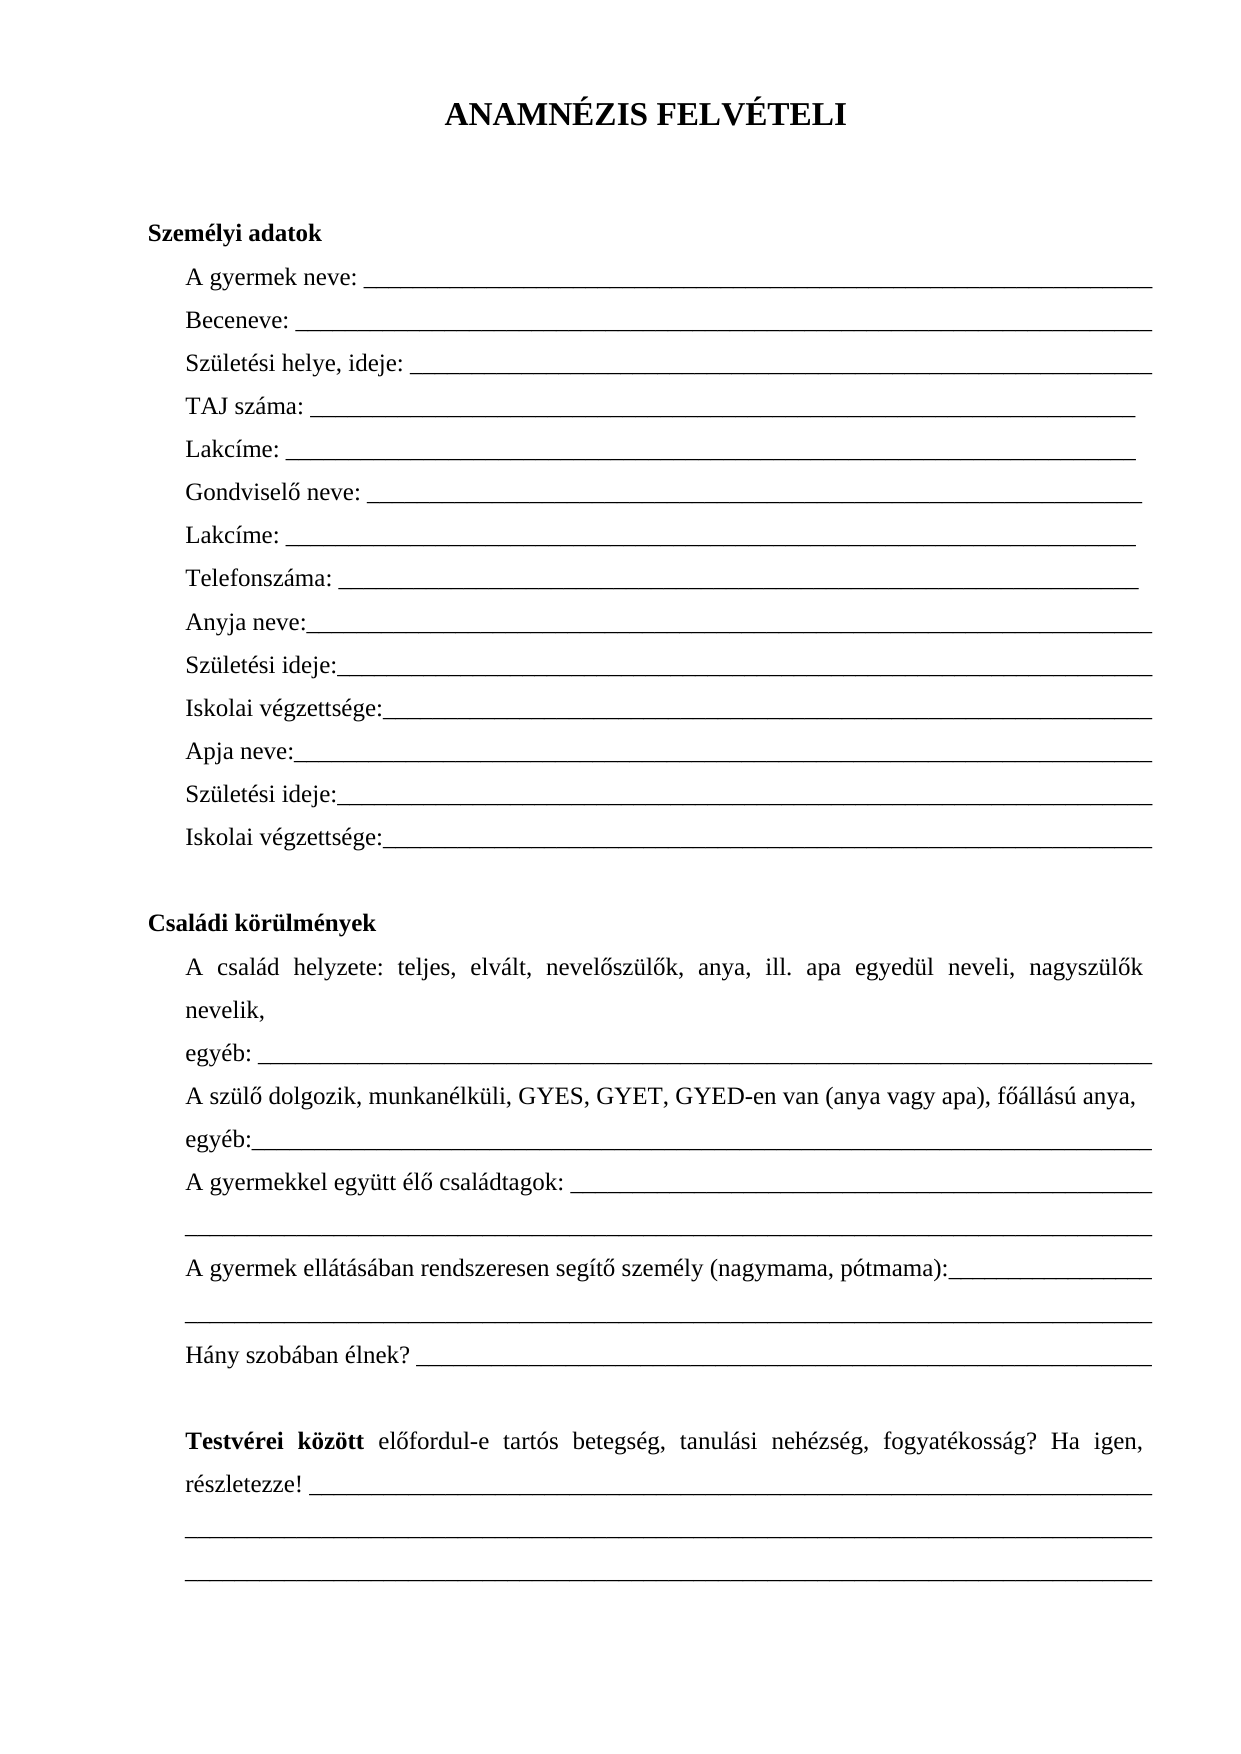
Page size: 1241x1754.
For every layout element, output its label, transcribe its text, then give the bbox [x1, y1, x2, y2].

text Személyi adatok [148, 218, 1144, 247]
text Hány szobában élnek? [185, 1340, 1144, 1368]
text Lakcíme: ____________________________________________________________________ [185, 520, 1144, 549]
text Apja neve: [185, 736, 1144, 765]
text Beceneve: [185, 305, 1144, 333]
text A gyermek ellátásában rendszeresen segítő személy (nagymama, pótmama): [185, 1253, 1144, 1282]
text Anamnézis felvételi [148, 94, 1144, 132]
text Születési ideje: [185, 779, 1144, 808]
text A gyermek neve: [185, 262, 1144, 290]
text A szülő dolgozik, munkanélküli, GYES, GYET, GYED-en van (anya vagy apa), főállású anya, [185, 1081, 1144, 1110]
text Gondviselő neve: ______________________________________________________________ [185, 477, 1144, 506]
text Iskolai végzettsége: [185, 693, 1144, 722]
text Családi körülmények [148, 908, 1144, 937]
text TAJ száma: __________________________________________________________________ [185, 391, 1144, 420]
text Iskolai végzettsége: [185, 822, 1144, 851]
text Anyja neve: [185, 607, 1144, 635]
text A gyermekkel együtt élő családtagok: [185, 1167, 1144, 1196]
text Születési ideje: [185, 650, 1144, 678]
text egyéb: [185, 1038, 1144, 1067]
text Születési helye, ideje: [185, 348, 1144, 377]
text A család helyzete: teljes, elvált, nevelőszülők, anya, ill. apa egyedül neveli, nagyszülők nevelik, [185, 952, 1144, 1023]
text egyéb: [185, 1124, 1144, 1153]
text Testvérei között előfordul-e tartós betegség, tanulási nehézség, fogyatékosság? Ha igen, részletezze! [185, 1426, 1144, 1498]
text Telefonszáma: ________________________________________________________________ [185, 563, 1144, 592]
text Lakcíme: ____________________________________________________________________ [185, 434, 1144, 463]
